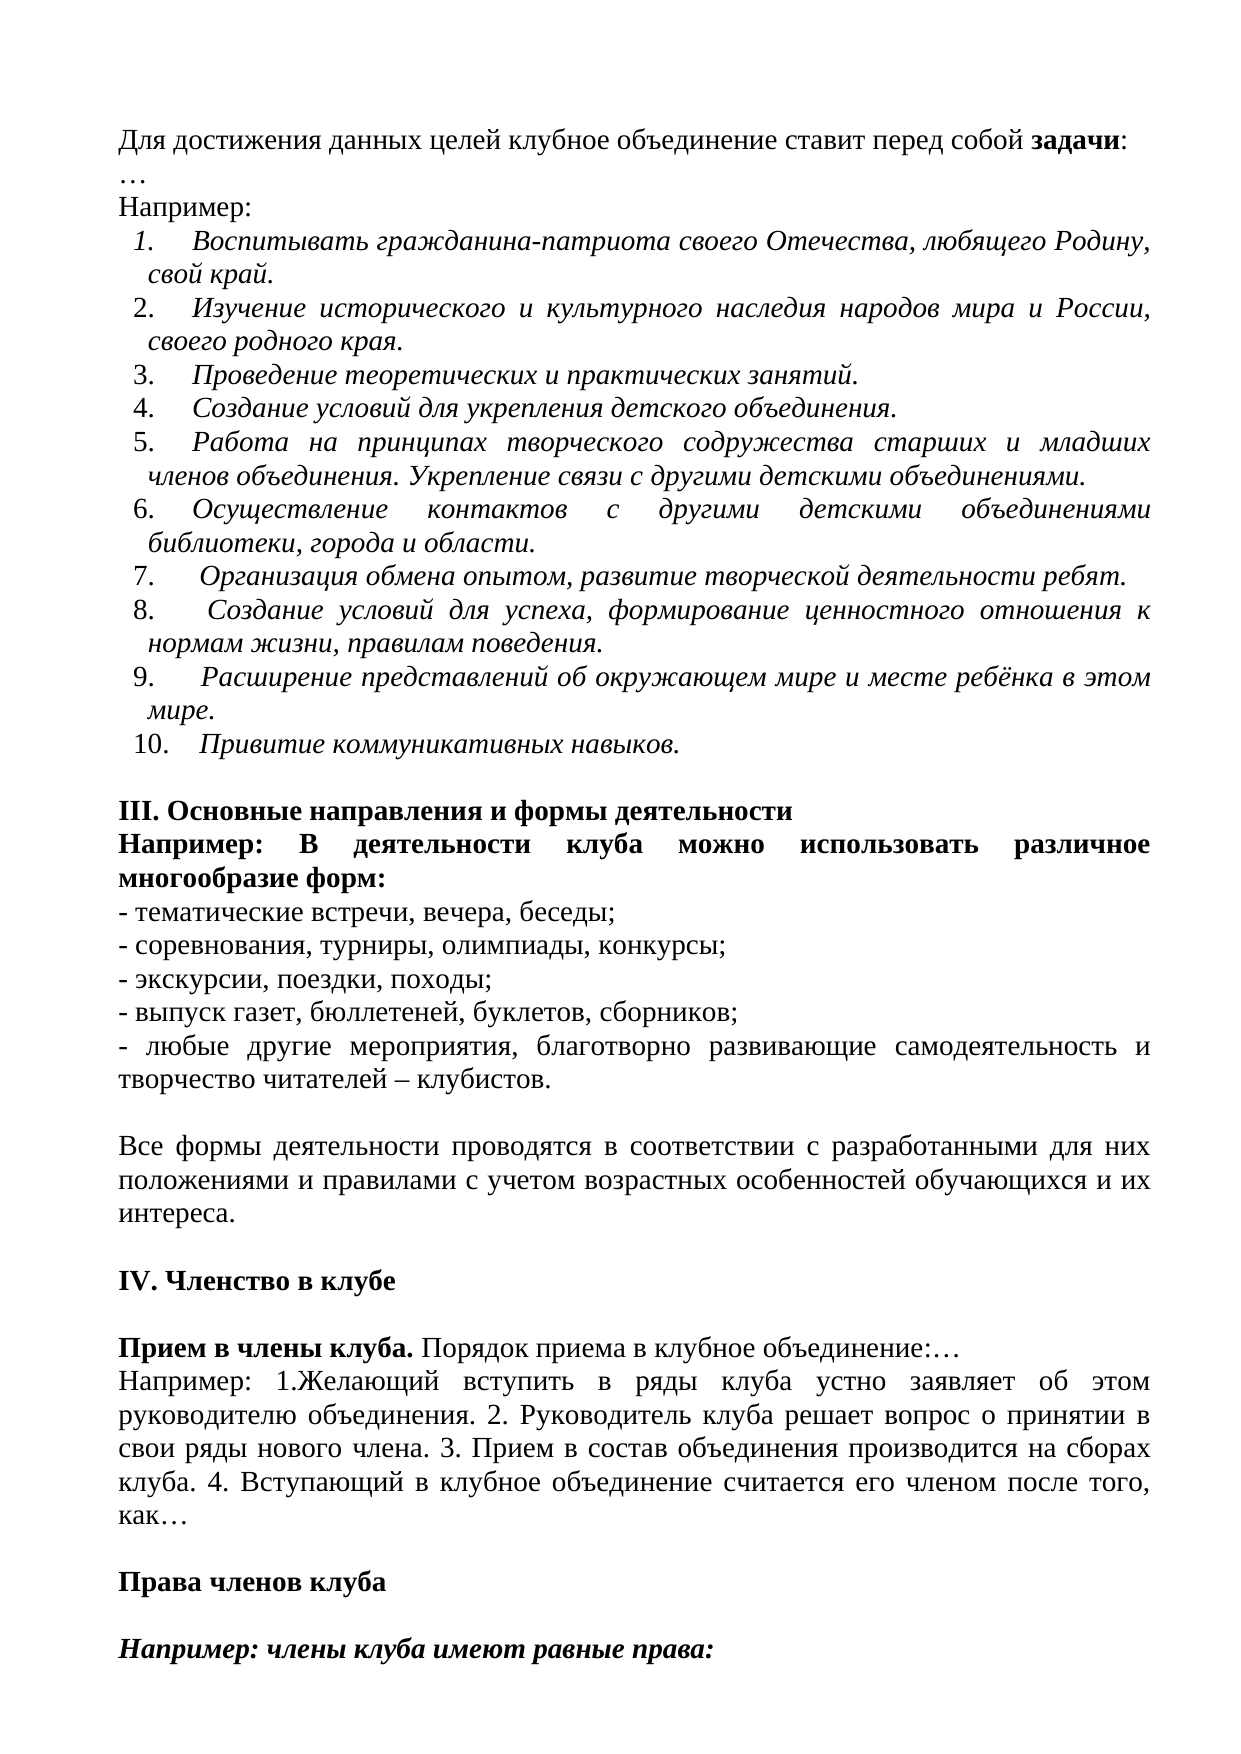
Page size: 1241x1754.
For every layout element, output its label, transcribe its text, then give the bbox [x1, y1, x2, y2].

text - любые другие мероприятия, благотворно развивающие самодеятельность и творчество читателей – клубистов. [118, 1028, 1152, 1095]
list Создание условий для успеха, формирование ценностного отношения к нормам жизни, правилам поведения. [133, 592, 1152, 659]
list Привитие коммуникативных навыков. [133, 726, 1152, 759]
text Все формы деятельности проводятся в соответствии с разработанными для них положениями и правилами с учетом возрастных особенностей обучающихся и их интереса. [118, 1128, 1152, 1229]
list Работа на принципах творческого содружества старших и младших членов объединения. Укрепление связи с другими детскими объединениями. [133, 424, 1152, 491]
text Например: В деятельности клуба можно использовать различное многообразие форм: [118, 827, 1152, 894]
text Для достижения данных целей клубное объединение ставит перед собой задачи:… [118, 122, 1152, 189]
text IV. Членство в клубе [118, 1263, 1152, 1296]
list Организация обмена опытом, развитие творческой деятельности ребят. [133, 558, 1152, 592]
list Создание условий для укрепления детского объединения. [133, 391, 1152, 424]
text Например: члены клуба имеют равные права: [118, 1632, 1152, 1665]
text Например: [118, 189, 1152, 223]
text Прием в члены клуба. Порядок приема в клубное объединение:… [118, 1330, 1152, 1363]
text - соревнования, турниры, олимпиады, конкурсы; [118, 927, 1152, 961]
list Изучение исторического и культурного наследия народов мира и России, своего родного края. [133, 290, 1152, 357]
list Воспитывать гражданина-патриота своего Отечества, любящего Родину, свой край. [133, 223, 1152, 290]
list Осуществление контактов с другими детскими объединениями библиотеки, города и области. [133, 491, 1152, 558]
list Расширение представлений об окружающем мире и месте ребёнка в этом мире. [133, 659, 1152, 726]
text - тематические встречи, вечера, беседы; [118, 894, 1152, 927]
text - экскурсии, поездки, походы; [118, 961, 1152, 994]
text III. Основные направления и формы деятельности [118, 793, 1152, 827]
list Проведение теоретических и практических занятий. [133, 357, 1152, 391]
text Права членов клуба [118, 1564, 1152, 1598]
text Например: 1.Желающий вступить в ряды клуба устно заявляет об этом руководителю объединения. 2. Руководитель клуба решает вопрос о принятии в свои ряды нового члена. 3. Прием в состав объединения производится на сборах клуба. 4. Вступающий в клубное объединение считается его членом после того, как… [118, 1363, 1152, 1531]
text - выпуск газет, бюллетеней, буклетов, сборников; [118, 994, 1152, 1028]
